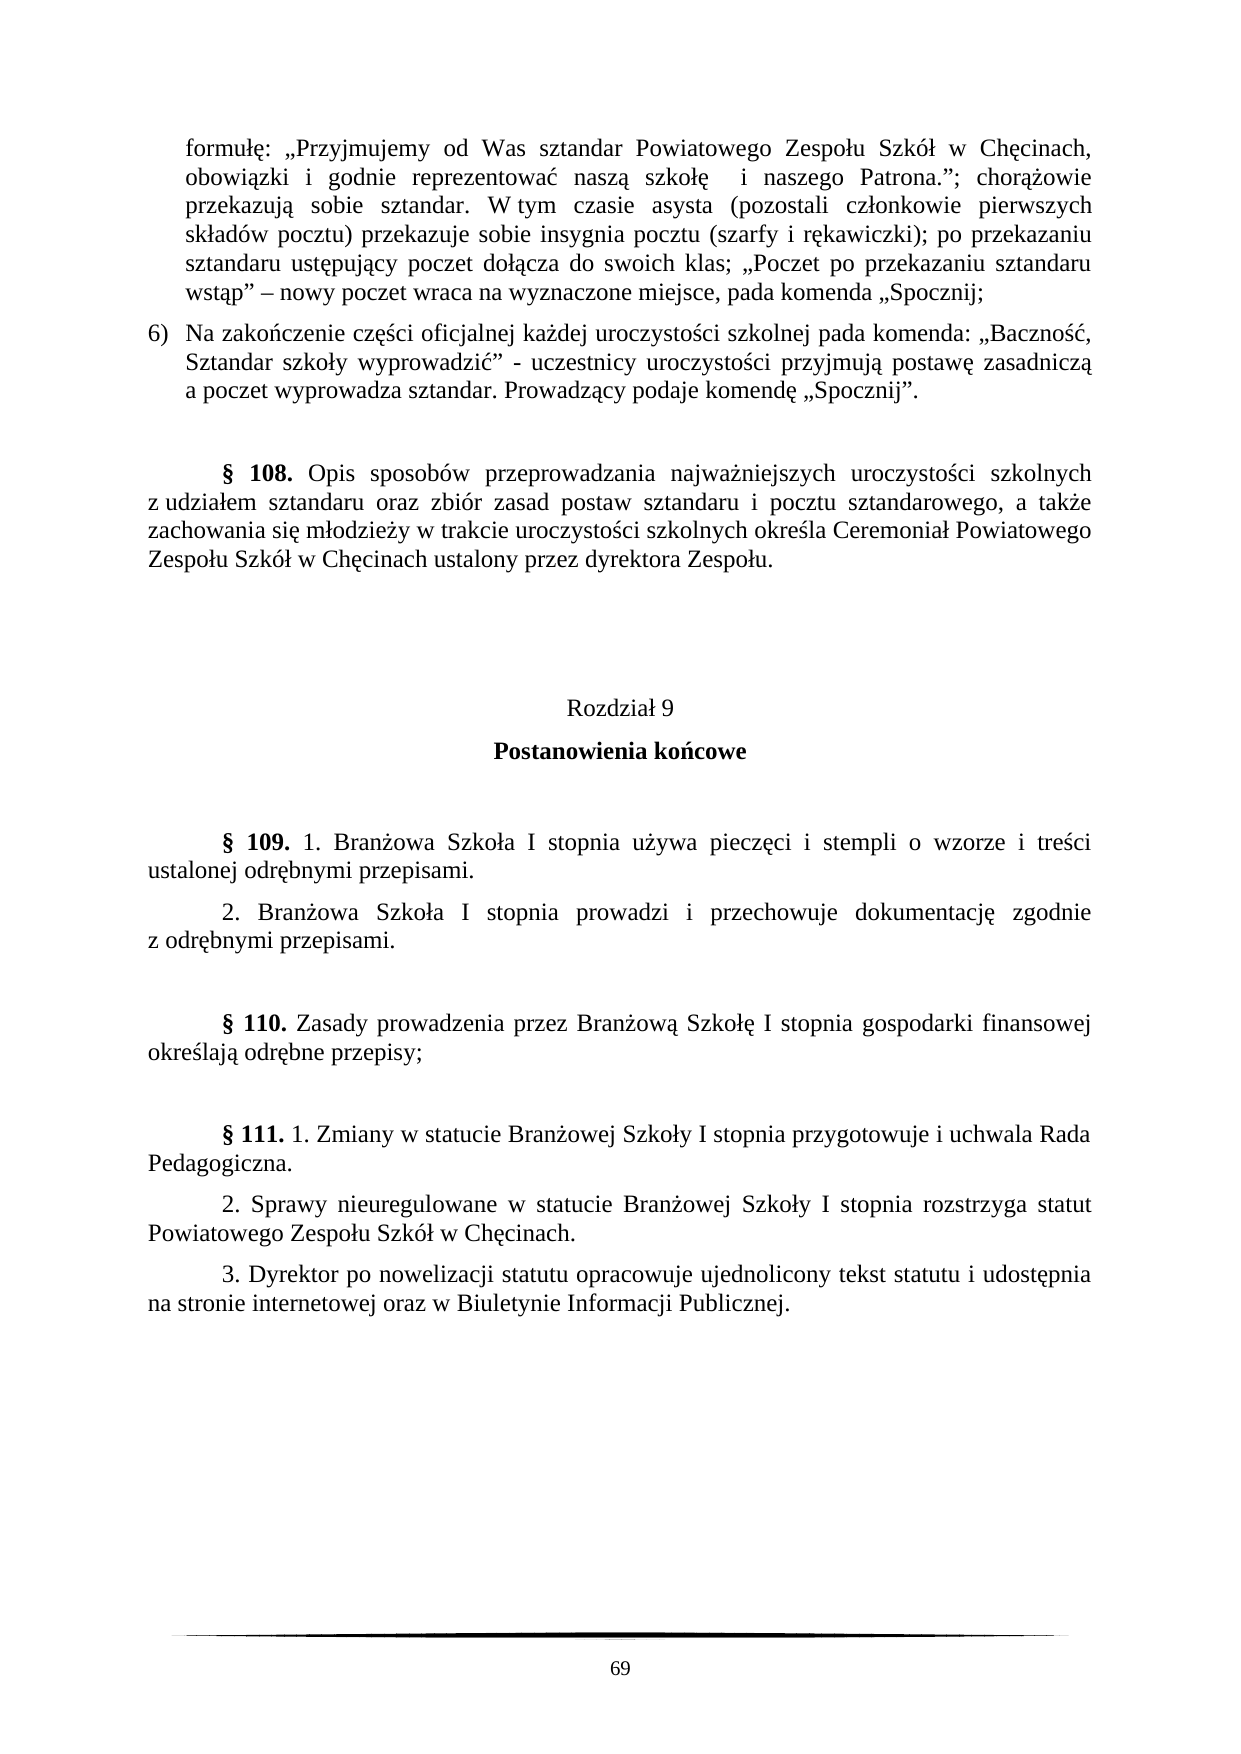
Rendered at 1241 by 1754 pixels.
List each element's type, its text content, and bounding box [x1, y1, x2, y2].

picture [171, 1631, 1069, 1640]
text § 110. Zasady prowadzenia przez Branżową Szkołę I stopnia gospodarki finansowej określają odrębne przepisy; [148, 1008, 1092, 1065]
text 3. Dyrektor po nowelizacji statutu opracowuje ujednolicony tekst statutu i udostępnia na stronie internetowej oraz w Biuletynie Informacji Publicznej. [148, 1259, 1092, 1317]
text § 111. 1. Zmiany w statucie Branżowej Szkoły I stopnia przygotowuje i uchwala Rada Pedagogiczna. [148, 1119, 1092, 1177]
list Na zakończenie części oficjalnej każdej uroczystości szkolnej pada komenda: „Baczność, Sztandar szkoły wyprowadzić” - uczestnicy uroczystości przyjmują postawę zasadniczą a poczet wyprowadza sztandar. Prowadzący podaje komendę „Spocznij”. [148, 318, 1092, 404]
subtitle Rozdział 9 Postanowienia końcowe [148, 693, 1092, 765]
text 2. Sprawy nieuregulowane w statucie Branżowej Szkoły I stopnia rozstrzyga statut Powiatowego Zespołu Szkół w Chęcinach. [148, 1189, 1092, 1247]
text 2. Branżowa Szkoła I stopnia prowadzi i przechowuje dokumentację zgodnie z odrębnymi przepisami. [148, 897, 1092, 954]
text § 108. Opis sposobów przeprowadzania najważniejszych uroczystości szkolnych z udziałem sztandaru oraz zbiór zasad postaw sztandaru i pocztu sztandarowego, a także zachowania się młodzieży w trakcie uroczystości szkolnych określa Ceremoniał Powiatowego Zespołu Szkół w Chęcinach ustalony przez dyrektora Zespołu. [148, 458, 1092, 573]
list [148, 133, 1092, 305]
text § 109. 1. Branżowa Szkoła I stopnia używa pieczęci i stempli o wzorze i treści ustalonej odrębnymi przepisami. [148, 827, 1092, 884]
